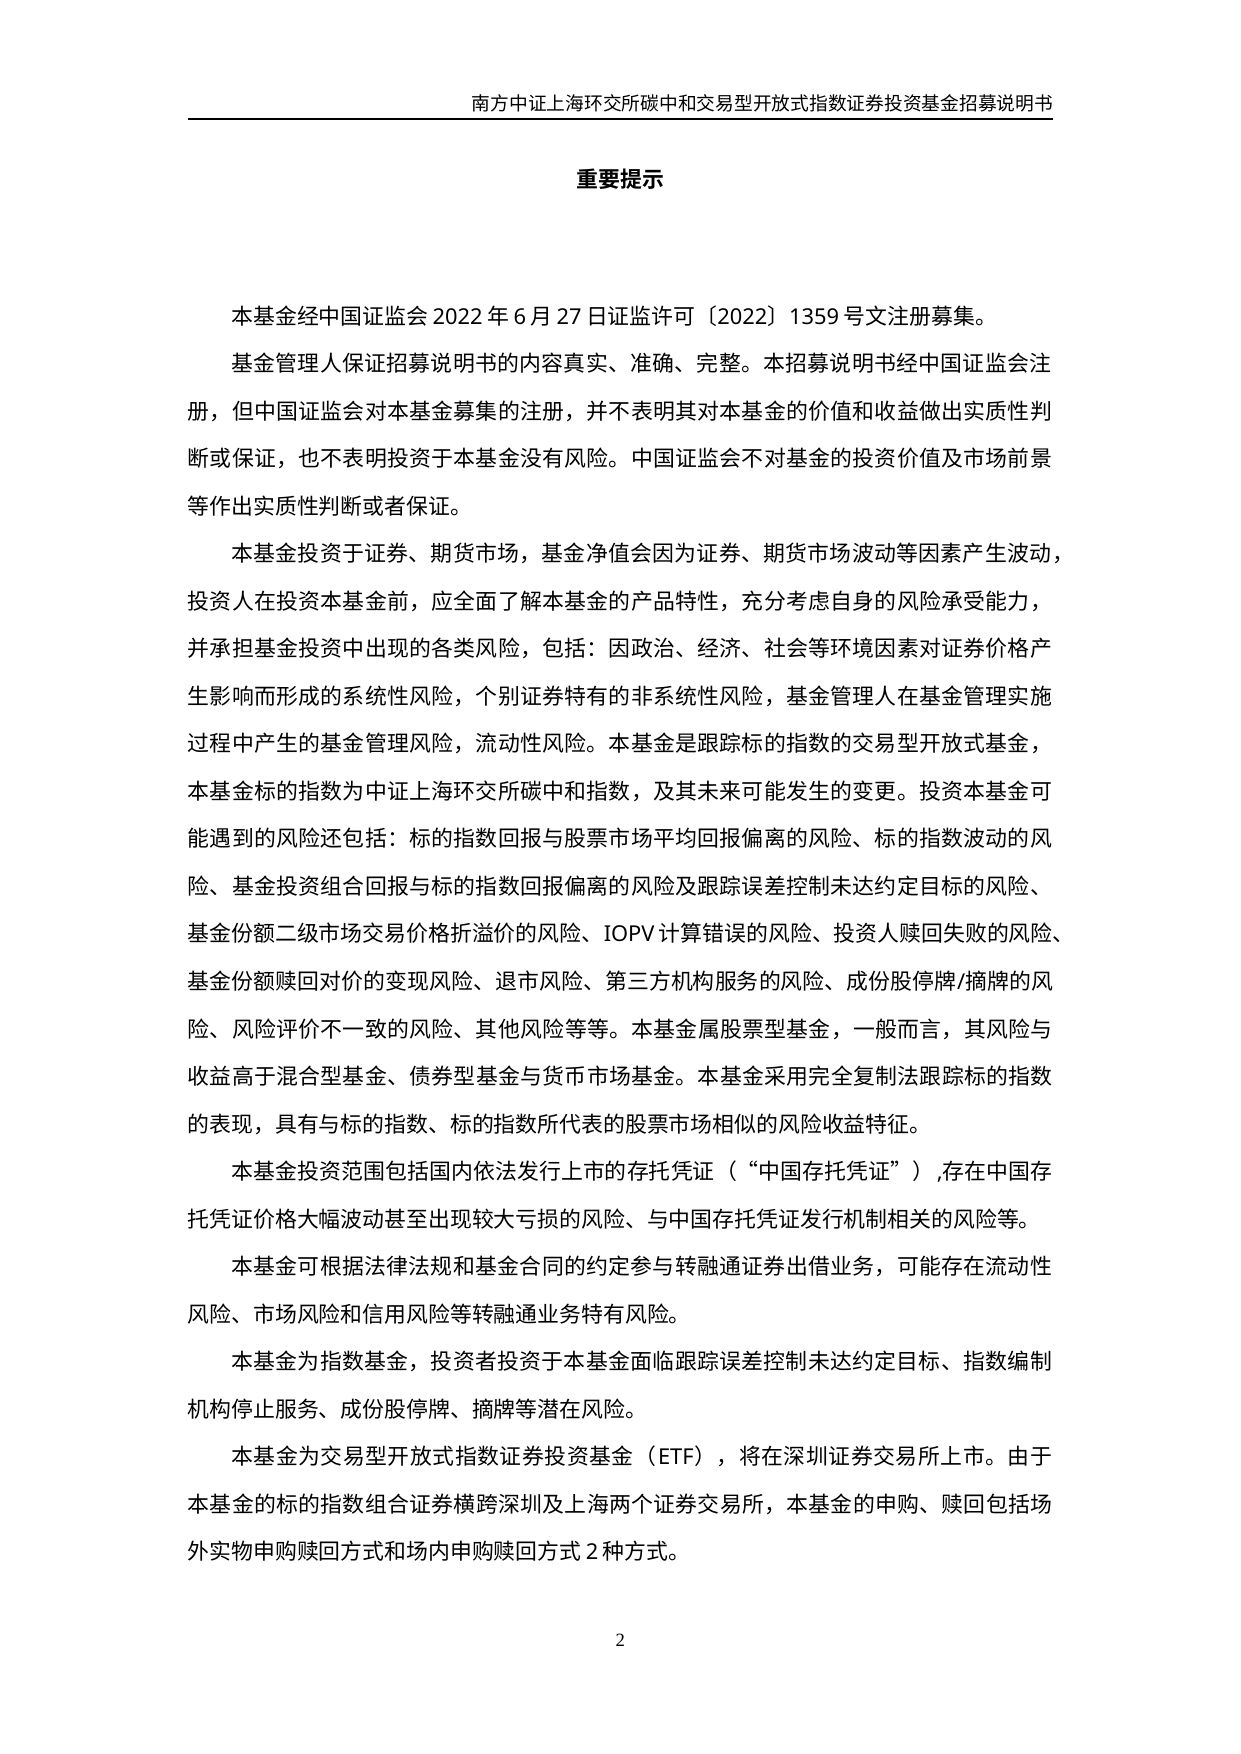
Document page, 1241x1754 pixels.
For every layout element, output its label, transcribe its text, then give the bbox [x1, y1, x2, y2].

text 本基金投资范围包括国内依法发行上市的存托凭证（“中国存托凭证”）,存在中国存托凭证价格大幅波动甚至出现较大亏损的风险、与中国存托凭证发行机制相关的风险等。 [187, 1154, 1053, 1233]
text 本基金为指数基金，投资者投资于本基金面临跟踪误差控制未达约定目标、指数编制机构停止服务、成份股停牌、摘牌等潜在风险。 [187, 1344, 1053, 1423]
text 本基金投资于证券、期货市场，基金净值会因为证券、期货市场波动等因素产生波动，投资人在投资本基金前，应全面了解本基金的产品特性，充分考虑自身的风险承受能力，并承担基金投资中出现的各类风险，包括：因政治、经济、社会等环境因素对证券价格产生影响而形成的系统性风险，个别证券特有的非系统性风险，基金管理人在基金管理实施过程中产生的基金管理风险，流动性风险。本基金是跟踪标的指数的交易型开放式基金，本基金标的指数为中证上海环交所碳中和指数，及其未来可能发生的变更。投资本基金可能遇到的风险还包括：标的指数回报与股票市场平均回报偏离的风险、标的指数波动的风险、基金投资组合回报与标的指数回报偏离的风险及跟踪误差控制未达约定目标的风险、基金份额二级市场交易价格折溢价的风险、IOPV计算错误的风险、投资人赎回失败的风险、基金份额赎回对价的变现风险、退市风险、第三方机构服务的风险、成份股停牌/摘牌的风险、风险评价不一致的风险、其他风险等等。本基金属股票型基金，一般而言，其风险与收益高于混合型基金、债券型基金与货币市场基金。本基金采用完全复制法跟踪标的指数的表现，具有与标的指数、标的指数所代表的股票市场相似的风险收益特征。 [187, 536, 1053, 1138]
text 本基金经中国证监会2022年6月27日证监许可〔2022〕1359号文注册募集。 [187, 299, 1053, 331]
text 重要提示 [187, 162, 1053, 194]
text 本基金可根据法律法规和基金合同的约定参与转融通证券出借业务，可能存在流动性风险、市场风险和信用风险等转融通业务特有风险。 [187, 1249, 1053, 1328]
text 基金管理人保证招募说明书的内容真实、准确、完整。本招募说明书经中国证监会注册，但中国证监会对本基金募集的注册，并不表明其对本基金的价值和收益做出实质性判断或保证，也不表明投资于本基金没有风险。中国证监会不对基金的投资价值及市场前景等作出实质性判断或者保证。 [187, 346, 1053, 521]
text 本基金为交易型开放式指数证券投资基金（ETF），将在深圳证券交易所上市。由于本基金的标的指数组合证券横跨深圳及上海两个证券交易所，本基金的申购、赎回包括场外实物申购赎回方式和场内申购赎回方式2种方式。 [187, 1439, 1053, 1566]
